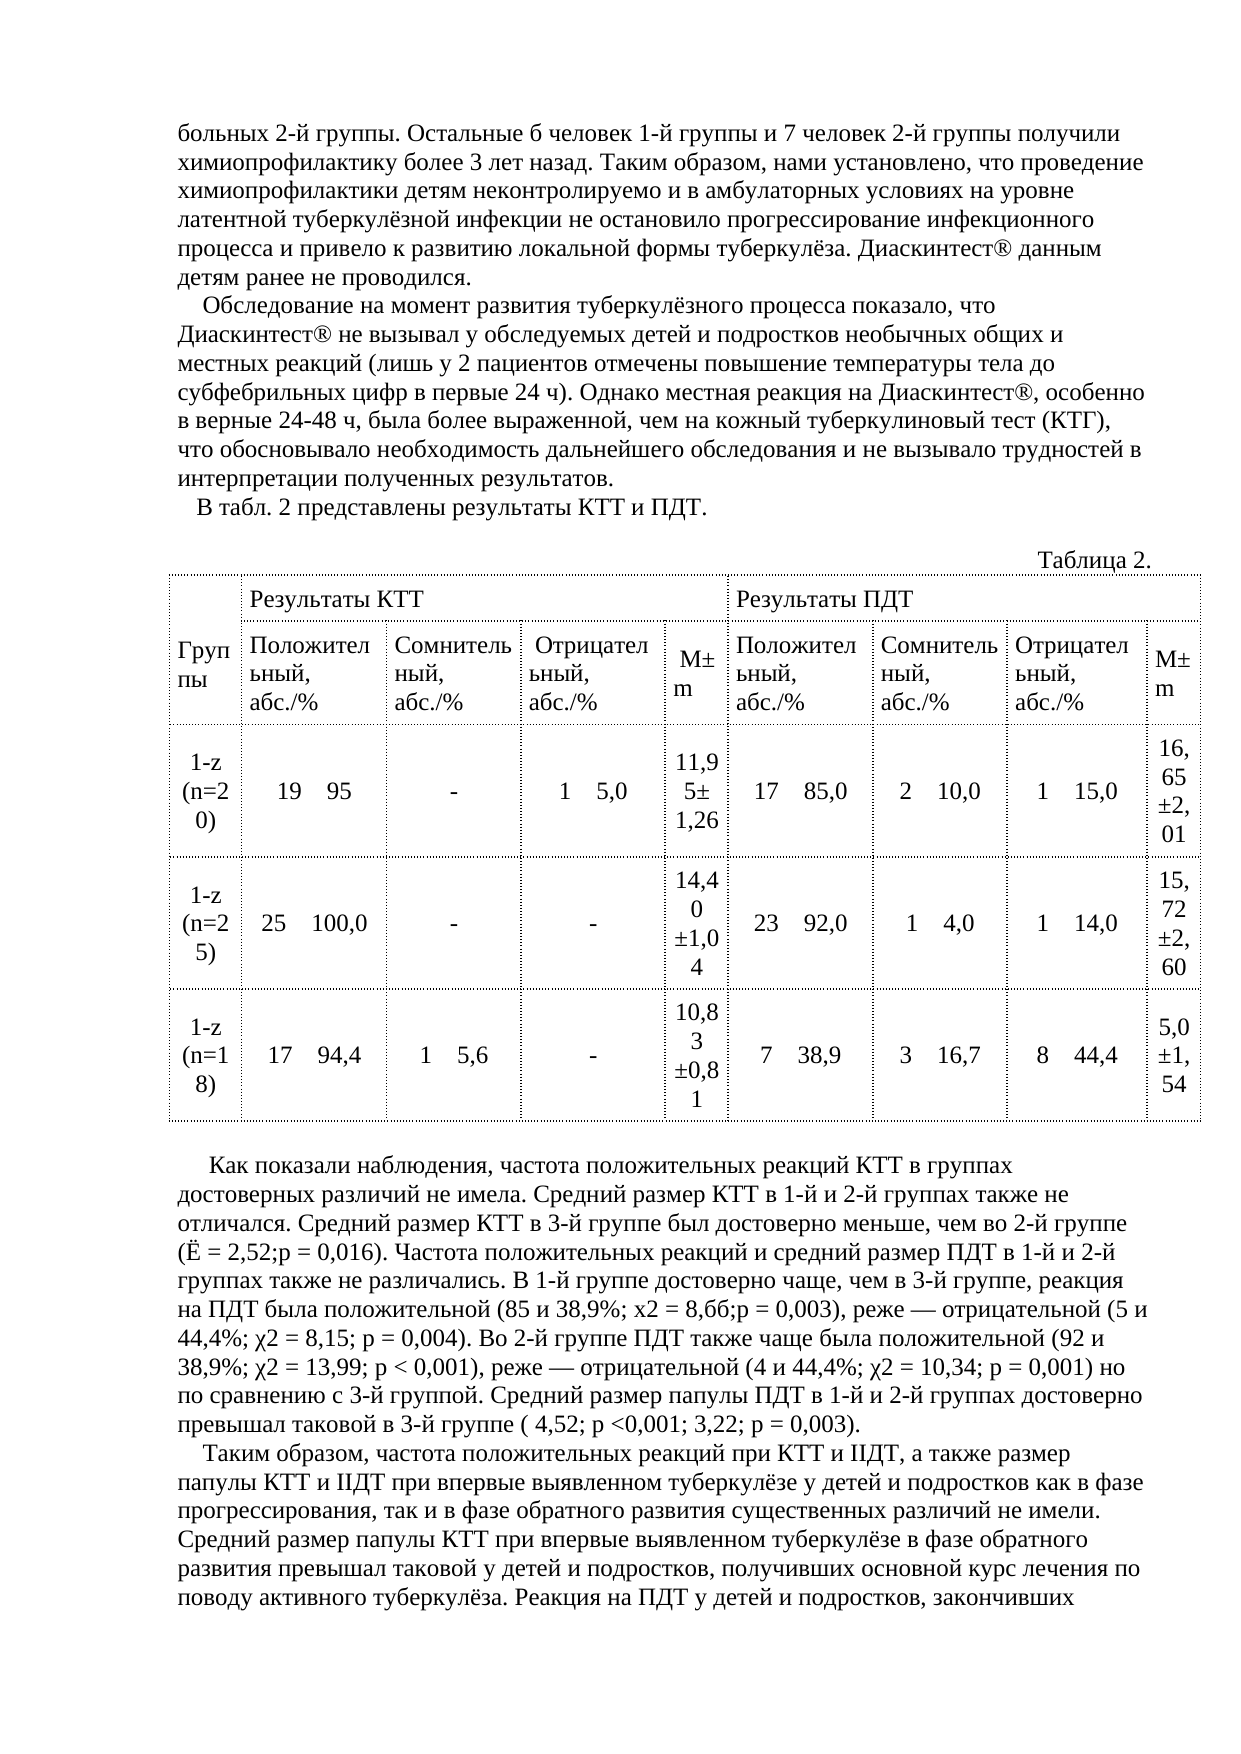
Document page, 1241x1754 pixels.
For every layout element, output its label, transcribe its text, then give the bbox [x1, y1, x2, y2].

table_cell 15,72 ±2,60 [1147, 856, 1201, 988]
table_cell 1-z (n=20) [169, 724, 242, 856]
table_cell - [386, 856, 521, 988]
table_cell 11,95± 1,26 [665, 724, 728, 856]
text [177, 1122, 1152, 1611]
table_cell 1 15,0 [1007, 724, 1147, 856]
table_cell 8 44,4 [1007, 988, 1147, 1120]
table_cell Сомнительный, абс./% [386, 620, 521, 724]
table_cell 25 100,0 [242, 856, 386, 988]
table_header Результаты ПДТ [728, 574, 1201, 620]
table_cell М±m [1147, 620, 1201, 724]
table_cell 1-z (n=25) [169, 856, 242, 988]
table_cell 1 5,0 [521, 724, 665, 856]
table_cell 1 4,0 [873, 856, 1007, 988]
table_cell 19 95 [242, 724, 386, 856]
table_cell 16,65 ±2,01 [1147, 724, 1201, 856]
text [177, 118, 1152, 521]
table_cell Отрицательный, абс./% [521, 620, 665, 724]
table_cell 1 14,0 [1007, 856, 1147, 988]
table_cell 23 92,0 [728, 856, 873, 988]
table_cell 14,40 ±1,04 [665, 856, 728, 988]
table_cell 10,83 ±0,81 [665, 988, 728, 1120]
table_cell - [386, 724, 521, 856]
table_cell Отрицательный, абс./% [1007, 620, 1147, 724]
table_cell 1 5,6 [386, 988, 521, 1120]
table_cell Сомнительный, абс./% [873, 620, 1007, 724]
table_cell 5,0 ±1,54 [1147, 988, 1201, 1120]
table_cell 17 85,0 [728, 724, 873, 856]
table_cell М±m [665, 620, 728, 724]
table_cell 3 16,7 [873, 988, 1007, 1120]
table_cell Положительный, абс./% [242, 620, 386, 724]
table_cell 17 94,4 [242, 988, 386, 1120]
text Таблица 2. [177, 546, 1152, 574]
table_cell 7 38,9 [728, 988, 873, 1120]
table_cell 1-z (n=18) [169, 988, 242, 1120]
table_cell 2 10,0 [873, 724, 1007, 856]
table_cell - [521, 988, 665, 1120]
table_cell - [521, 856, 665, 988]
table_header Результаты КТТ [242, 574, 728, 620]
table_header Группы [169, 574, 242, 724]
table_cell Положительный, абс./% [728, 620, 873, 724]
